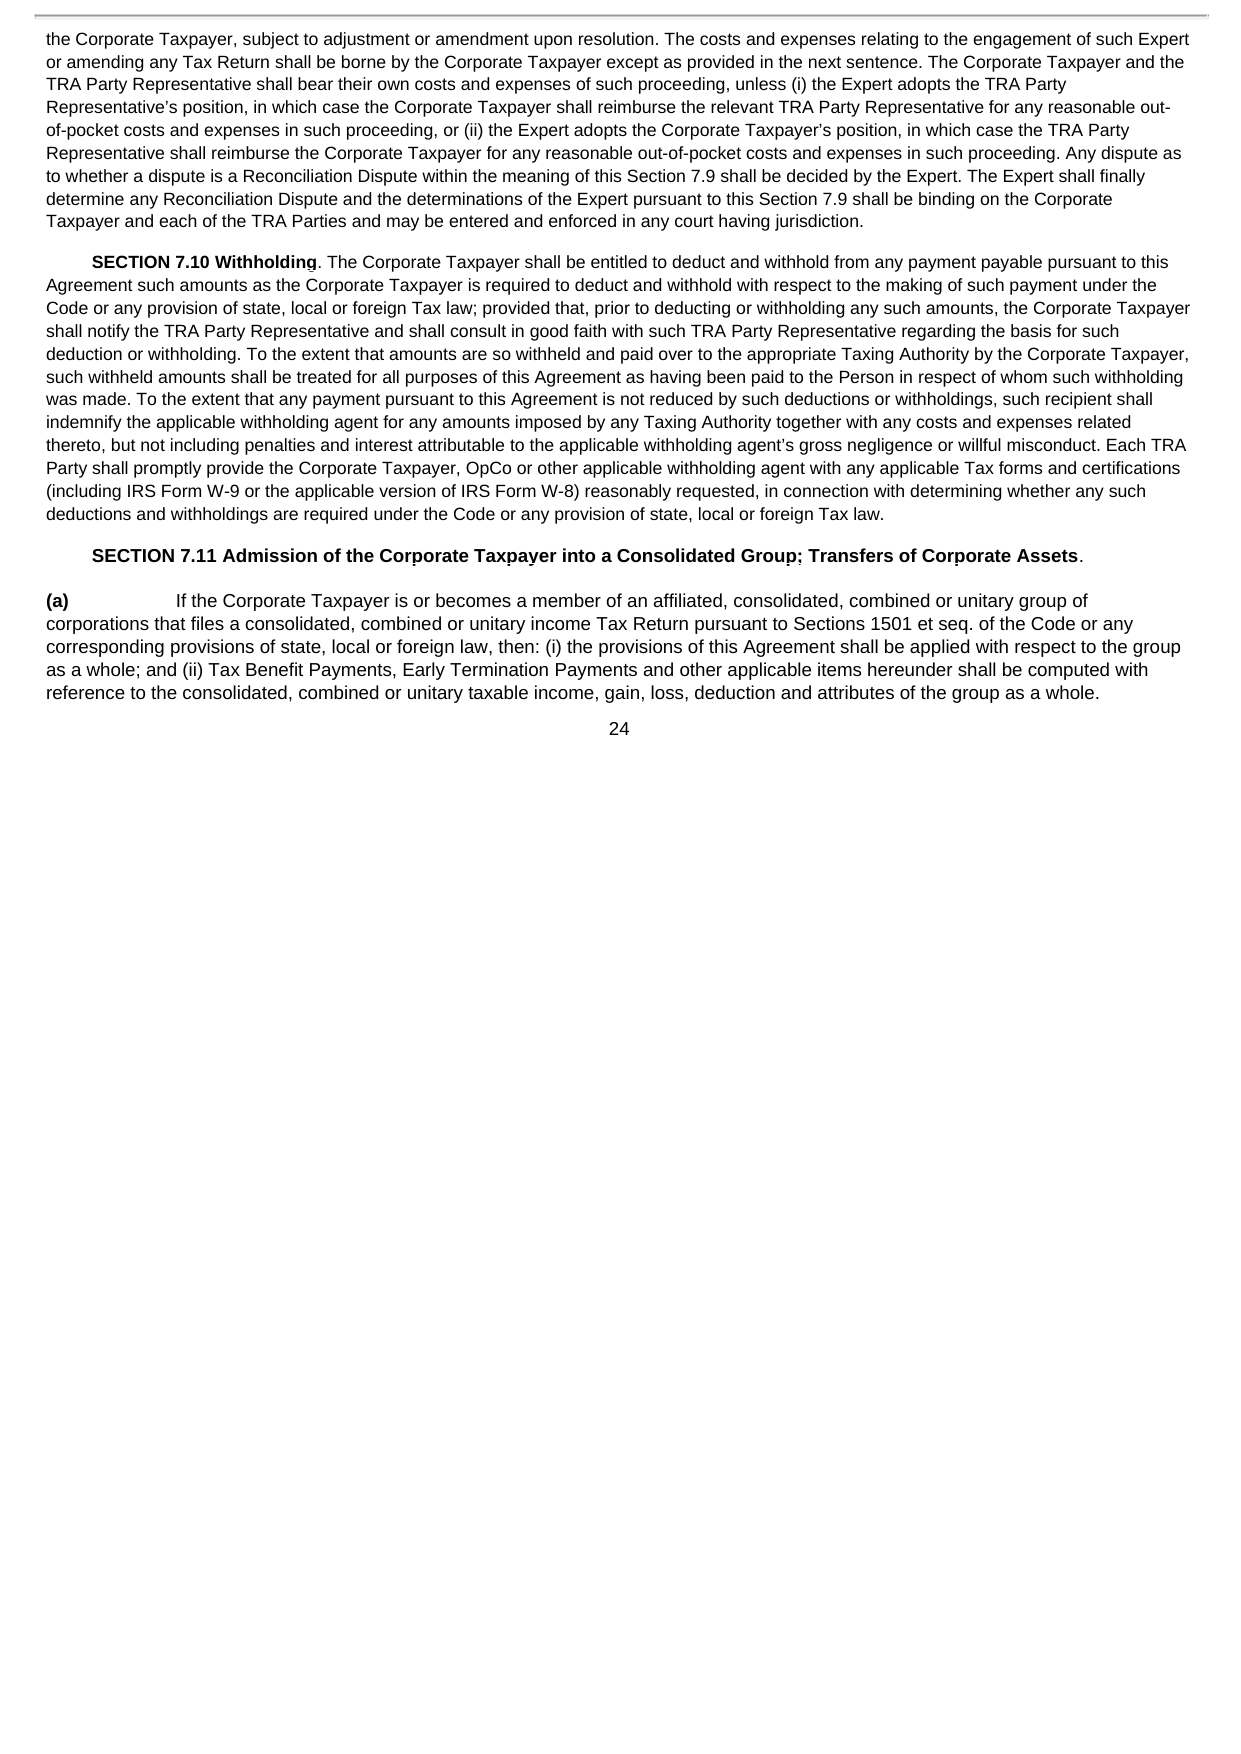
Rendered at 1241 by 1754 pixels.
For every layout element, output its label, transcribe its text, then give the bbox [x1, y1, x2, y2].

text SECTION 7.11 Admission of the Corporate Taxpayer into a Consolidated Group; Transfers of Corporate Assets. [92, 545, 1192, 566]
text 24 [46, 718, 1192, 739]
list If the Corporate Taxpayer is or becomes a member of an affiliated, consolidated, combined or unitary group of corporations that files a consolidated, combined or unitary income Tax Return pursuant to Sections 1501 et seq. of the Code or any corresponding provisions of state, local or foreign law, then: (i) the provisions of this Agreement shall be applied with respect to the group as a whole; and (ii) Tax Benefit Payments, Early Termination Payments and other applicable items hereunder shall be computed with reference to the consolidated, combined or unitary taxable income, gain, loss, deduction and attributes of the group as a whole. [46, 590, 1192, 704]
text SECTION 7.10 Withholding. The Corporate Taxpayer shall be entitled to deduct and withhold from any payment payable pursuant to this Agreement such amounts as the Corporate Taxpayer is required to deduct and withhold with respect to the making of such payment under the Code or any provision of state, local or foreign Tax law; provided that, prior to deducting or withholding any such amounts, the Corporate Taxpayer shall notify the TRA Party Representative and shall consult in good faith with such TRA Party Representative regarding the basis for such deduction or withholding. To the extent that amounts are so withheld and paid over to the appropriate Taxing Authority by the Corporate Taxpayer, such withheld amounts shall be treated for all purposes of this Agreement as having been paid to the Person in respect of whom such withholding was made. To the extent that any payment pursuant to this Agreement is not reduced by such deductions or withholdings, such recipient shall indemnify the applicable withholding agent for any amounts imposed by any Taxing Authority together with any costs and expenses related thereto, but not including penalties and interest attributable to the applicable withholding agent’s gross negligence or willful misconduct. Each TRA Party shall promptly provide the Corporate Taxpayer, OpCo or other applicable withholding agent with any applicable Tax forms and certifications (including IRS Form W-9 or the applicable version of IRS Form W-8) reasonably requested, in connection with determining whether any such deductions and withholdings are required under the Code or any provision of state, local or foreign Tax law. [46, 252, 1192, 524]
picture [32, 14, 1209, 21]
text the Corporate Taxpayer, subject to adjustment or amendment upon resolution. The costs and expenses relating to the engagement of such Expert or amending any Tax Return shall be borne by the Corporate Taxpayer except as provided in the next sentence. The Corporate Taxpayer and the TRA Party Representative shall bear their own costs and expenses of such proceeding, unless (i) the Expert adopts the TRA Party Representative’s position, in which case the Corporate Taxpayer shall reimburse the relevant TRA Party Representative for any reasonable out-of-pocket costs and expenses in such proceeding, or (ii) the Expert adopts the Corporate Taxpayer’s position, in which case the TRA Party Representative shall reimburse the Corporate Taxpayer for any reasonable out-of-pocket costs and expenses in such proceeding. Any dispute as to whether a dispute is a Reconciliation Dispute within the meaning of this Section 7.9 shall be decided by the Expert. The Expert shall finally determine any Reconciliation Dispute and the determinations of the Expert pursuant to this Section 7.9 shall be binding on the Corporate Taxpayer and each of the TRA Parties and may be entered and enforced in any court having jurisdiction. [46, 28, 1190, 231]
